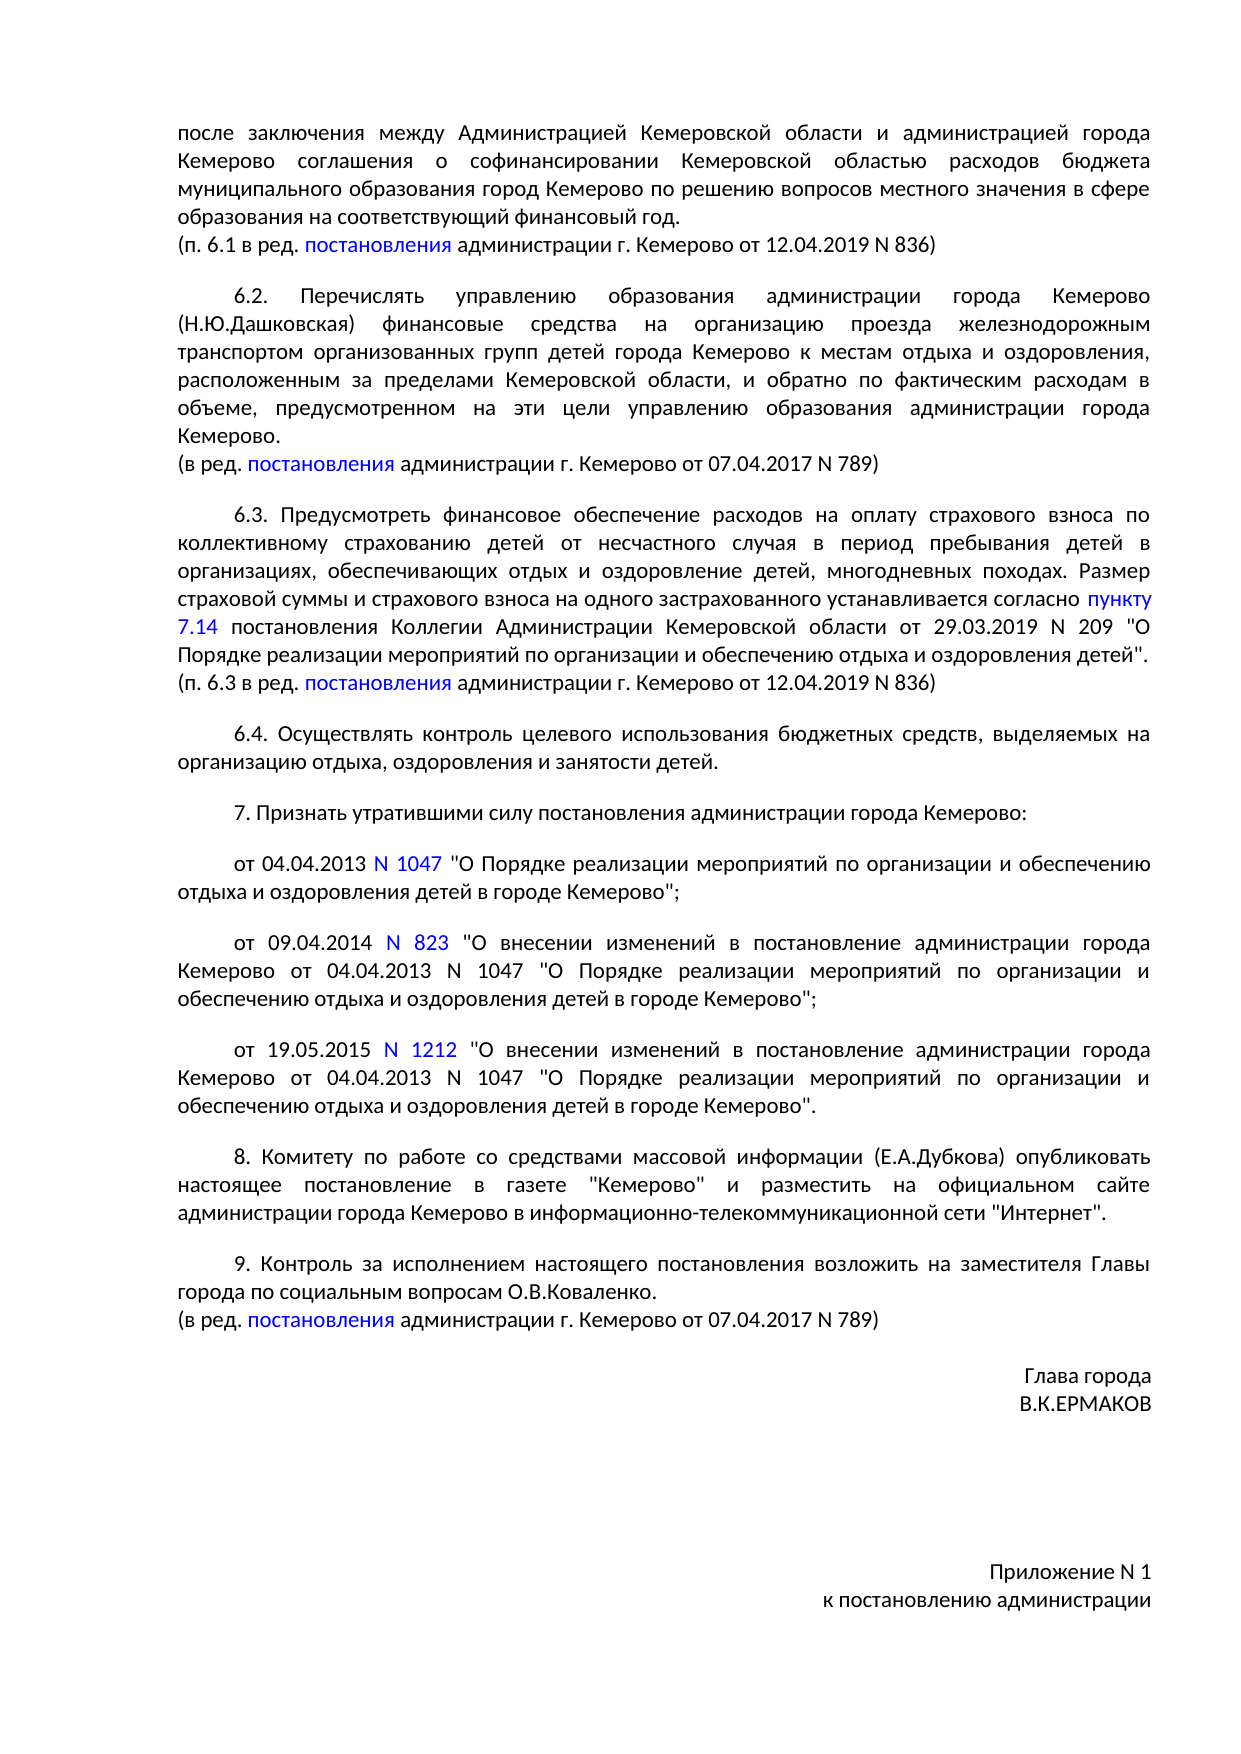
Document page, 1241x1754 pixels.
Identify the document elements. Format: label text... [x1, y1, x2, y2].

text В.К.ЕРМАКОВ [177, 1389, 1152, 1417]
text (п. 6.3 в ред. постановления администрации г. Кемерово от 12.04.2019 N 836) [177, 668, 1152, 696]
text (в ред. постановления администрации г. Кемерово от 07.04.2017 N 789) [177, 1305, 1152, 1333]
text от 04.04.2013 N 1047 "О Порядке реализации мероприятий по организации и обеспечению отдыха и оздоровления детей в городе Кемерово"; [177, 849, 1152, 905]
text от 19.05.2015 N 1212 "О внесении изменений в постановление администрации города Кемерово от 04.04.2013 N 1047 "О Порядке реализации мероприятий по организации и обеспечению отдыха и оздоровления детей в городе Кемерово". [177, 1035, 1152, 1119]
text 6.3. Предусмотреть финансовое обеспечение расходов на оплату страхового взноса по коллективному страхованию детей от несчастного случая в период пребывания детей в организациях, обеспечивающих отдых и оздоровление детей, многодневных походах. Размер страховой суммы и страхового взноса на одного застрахованного устанавливается согласно пункту 7.14 постановления Коллегии Администрации Кемеровской области от 29.03.2019 N 209 "О Порядке реализации мероприятий по организации и обеспечению отдыха и оздоровления детей". [177, 500, 1152, 668]
text 8. Комитету по работе со средствами массовой информации (Е.А.Дубкова) опубликовать настоящее постановление в газете "Кемерово" и разместить на официальном сайте администрации города Кемерово в информационно-телекоммуникационной сети "Интернет". [177, 1142, 1152, 1226]
text к постановлению администрации [177, 1585, 1152, 1613]
text 7. Признать утратившими силу постановления администрации города Кемерово: [177, 798, 1152, 826]
text 6.4. Осуществлять контроль целевого использования бюджетных средств, выделяемых на организацию отдыха, оздоровления и занятости детей. [177, 719, 1152, 775]
text 6.2. Перечислять управлению образования администрации города Кемерово (Н.Ю.Дашковская) финансовые средства на организацию проезда железнодорожным транспортом организованных групп детей города Кемерово к местам отдыха и оздоровления, расположенным за пределами Кемеровской области, и обратно по фактическим расходам в объеме, предусмотренном на эти цели управлению образования администрации города Кемерово. [177, 281, 1152, 449]
text Приложение N 1 [177, 1557, 1152, 1585]
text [177, 118, 1152, 230]
text (п. 6.1 в ред. постановления администрации г. Кемерово от 12.04.2019 N 836) [177, 230, 1152, 258]
text Глава города [177, 1361, 1152, 1389]
text (в ред. постановления администрации г. Кемерово от 07.04.2017 N 789) [177, 449, 1152, 477]
text от 09.04.2014 N 823 "О внесении изменений в постановление администрации города Кемерово от 04.04.2013 N 1047 "О Порядке реализации мероприятий по организации и обеспечению отдыха и оздоровления детей в городе Кемерово"; [177, 928, 1152, 1012]
text 9. Контроль за исполнением настоящего постановления возложить на заместителя Главы города по социальным вопросам О.В.Коваленко. [177, 1249, 1152, 1305]
